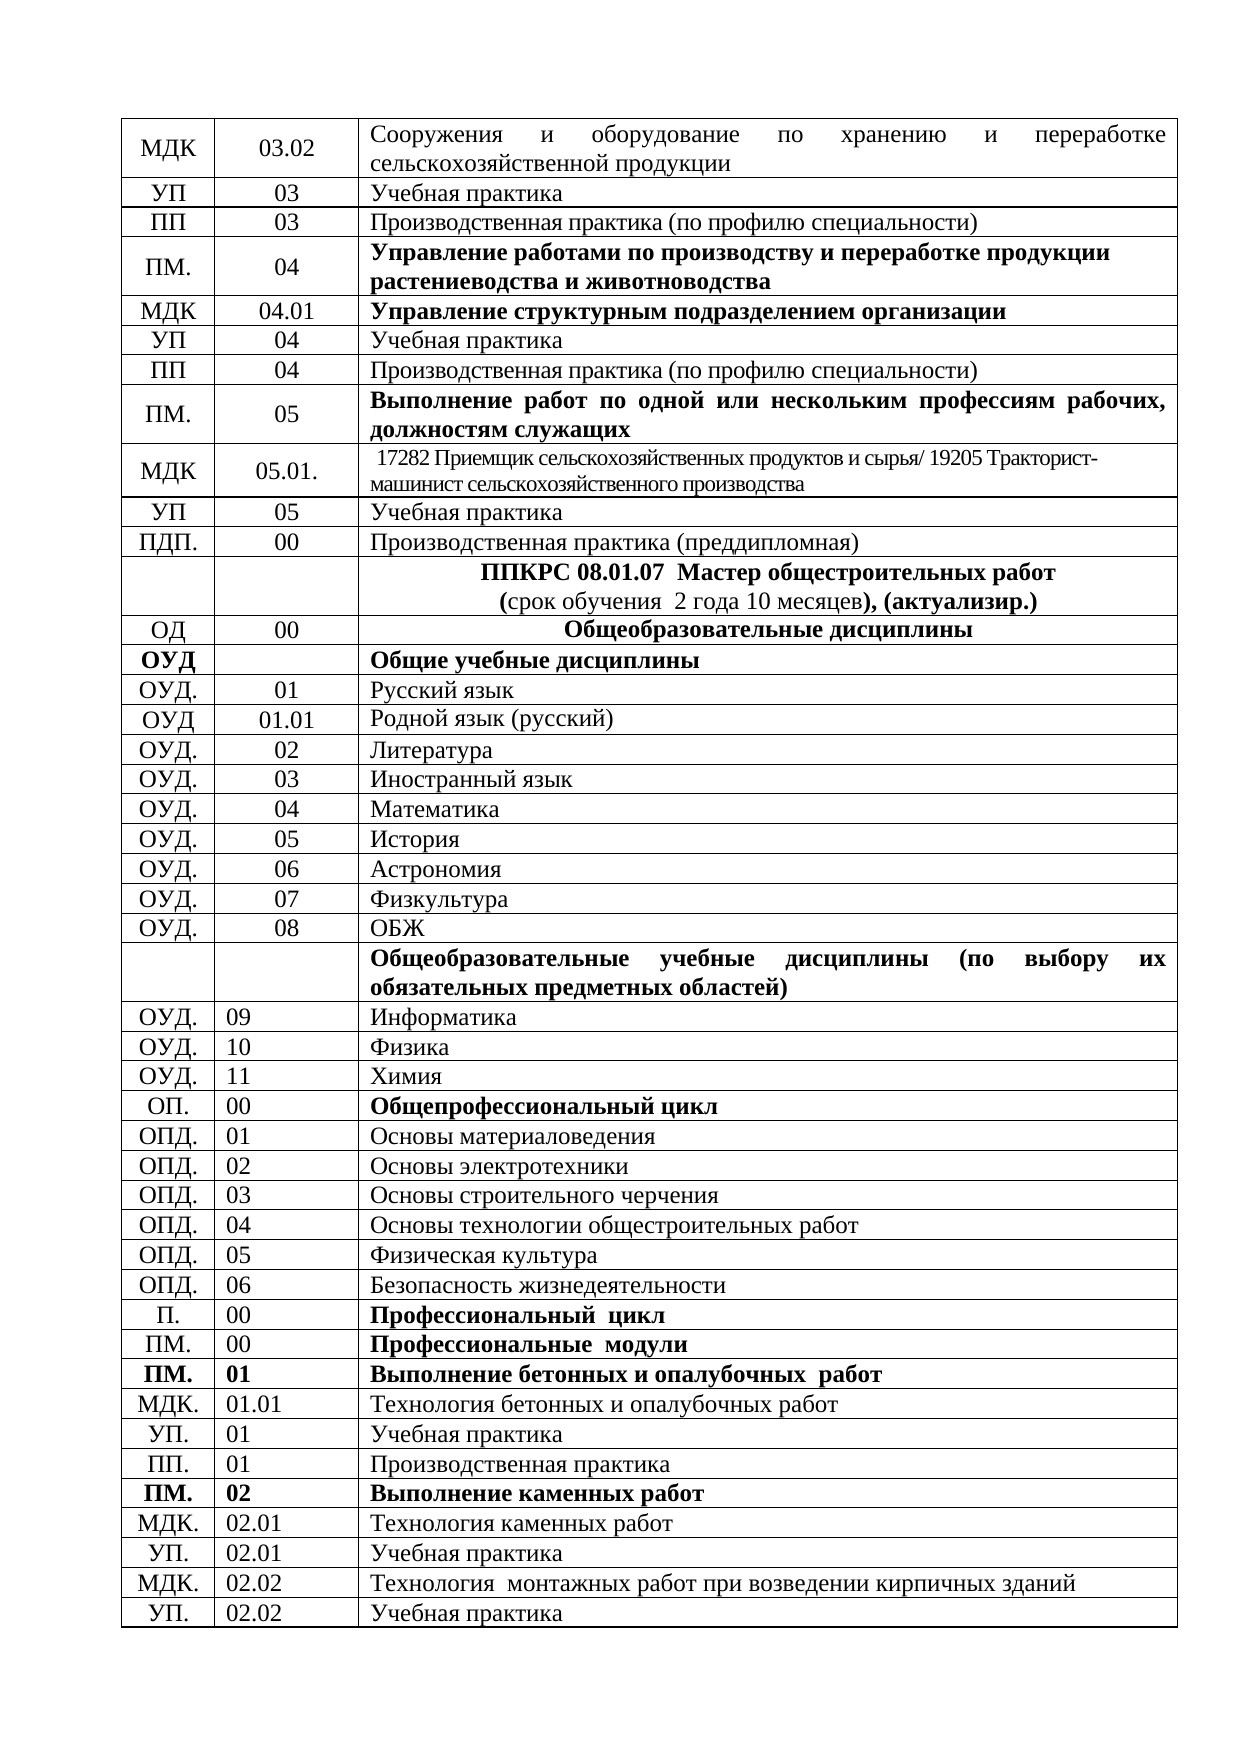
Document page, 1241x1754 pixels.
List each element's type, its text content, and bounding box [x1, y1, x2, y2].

table_cell ОУД. [122, 735, 214, 763]
table_cell 01 [215, 1121, 358, 1150]
table_cell П. [122, 1300, 214, 1328]
table_cell Технология бетонных и опалубочных работ [359, 1389, 1177, 1418]
table_cell УП. [122, 1419, 214, 1448]
table_cell Физика [359, 1032, 1177, 1060]
table_cell ОУД [122, 645, 214, 674]
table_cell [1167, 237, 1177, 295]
table_cell ОПД. [122, 1181, 214, 1209]
table_cell 07 [215, 884, 358, 912]
table_cell Иностранный язык [359, 765, 1177, 793]
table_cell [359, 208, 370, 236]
table_cell 04 [215, 1210, 358, 1239]
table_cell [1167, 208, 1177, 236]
table_cell ОУД. [122, 1061, 214, 1090]
table_cell История [359, 824, 1177, 853]
table_cell Общие учебные дисциплины [359, 645, 1177, 674]
table_cell 05.01. [215, 444, 358, 496]
table_cell УП. [122, 1538, 214, 1567]
table_cell 06 [215, 854, 358, 883]
table_cell Учебная практика [359, 1538, 1177, 1567]
table_cell УП [122, 178, 214, 206]
table_cell 11 [215, 1061, 358, 1090]
table_cell [215, 943, 358, 1001]
table_cell ПМ. [122, 237, 214, 295]
table_cell ОУД. [122, 765, 214, 793]
table_cell 02 [215, 735, 358, 763]
table_cell Выполнение бетонных и опалубочных работ [359, 1359, 1177, 1388]
table_cell Технология каменных работ [359, 1508, 1177, 1537]
table_cell ОУД. [122, 1032, 214, 1060]
table_cell 00 [215, 1091, 358, 1120]
table_cell ОПД. [122, 1151, 214, 1179]
table_cell 02.01 [215, 1538, 358, 1567]
table_cell Профессиональные модули [359, 1330, 1177, 1358]
table_cell ПМ. [122, 385, 214, 443]
table_cell 01 [215, 1449, 358, 1477]
table_cell [122, 557, 214, 614]
table_cell Основы строительного черчения [359, 1181, 1177, 1209]
table_cell [215, 645, 358, 674]
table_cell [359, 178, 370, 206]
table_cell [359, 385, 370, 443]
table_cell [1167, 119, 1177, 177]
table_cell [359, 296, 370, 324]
table_cell ОБЖ [359, 914, 1177, 942]
table_cell 00 [215, 1330, 358, 1358]
table_cell ОУД. [122, 794, 214, 823]
table_cell Основы материаловедения [359, 1121, 1177, 1150]
table_cell ОУД. [122, 675, 214, 704]
table_cell Общепрофессиональный цикл [359, 1091, 1177, 1120]
table_cell Математика [359, 794, 1177, 823]
table_cell ОПД. [122, 1121, 214, 1150]
table_cell Основы электротехники [359, 1151, 1177, 1179]
table_cell ПП [122, 355, 214, 384]
table_cell ОУД. [122, 824, 214, 853]
table_cell ПМ. [122, 1330, 214, 1358]
table_cell ПМ. [122, 1359, 214, 1388]
table_cell 00 [215, 1300, 358, 1328]
table_cell ОП. [122, 1091, 214, 1120]
table_cell 04 [215, 237, 358, 295]
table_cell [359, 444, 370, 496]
table_cell УП [122, 498, 214, 526]
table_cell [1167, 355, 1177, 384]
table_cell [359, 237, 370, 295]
table_cell Общеобразовательные дисциплины [359, 616, 1177, 644]
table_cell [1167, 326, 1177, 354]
table_cell 05 [215, 385, 358, 443]
table_cell Основы технологии общестроительных работ [359, 1210, 1177, 1239]
table_cell ПП. [122, 1449, 214, 1477]
table_cell [215, 557, 358, 614]
table_cell Производственная практика [359, 1449, 1177, 1477]
table_cell 02 [215, 1479, 358, 1507]
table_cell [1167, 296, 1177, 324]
table_cell Учебная практика [359, 1598, 1177, 1626]
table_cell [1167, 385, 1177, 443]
table_cell 02 [215, 1151, 358, 1179]
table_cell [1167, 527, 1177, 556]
table_cell 09 [215, 1002, 358, 1031]
table_cell 08 [215, 914, 358, 942]
table_cell 02.01 [215, 1508, 358, 1537]
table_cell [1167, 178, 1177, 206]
table_cell ОПД. [122, 1210, 214, 1239]
table_cell МДК. [122, 1568, 214, 1597]
table_cell Безопасность жизнедеятельности [359, 1270, 1177, 1299]
table_cell Астрономия [359, 854, 1177, 883]
table_cell МДК. [122, 1508, 214, 1537]
table_cell Литература [359, 735, 1177, 763]
table_cell 03 [215, 1181, 358, 1209]
table_cell Выполнение каменных работ [359, 1479, 1177, 1507]
table_cell 03 [215, 765, 358, 793]
table_cell 05 [215, 824, 358, 853]
table_cell Физическая культура [359, 1240, 1177, 1269]
table_cell 10 [215, 1032, 358, 1060]
table_cell Химия [359, 1061, 1177, 1090]
table_cell 01 [215, 1359, 358, 1388]
table_cell 05 [215, 1240, 358, 1269]
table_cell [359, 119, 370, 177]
table_cell Профессиональный цикл [359, 1300, 1177, 1328]
table_cell Общеобразовательные учебные дисциплины (по выбору их обязательных предметных областей) [359, 943, 1177, 1001]
table_cell ОУД. [122, 1002, 214, 1031]
table_cell МДК [122, 119, 214, 177]
table_cell Русский язык [359, 675, 1177, 704]
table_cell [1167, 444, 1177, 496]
table_cell Родной язык (русский) [359, 705, 1177, 734]
table_cell ОПД. [122, 1270, 214, 1299]
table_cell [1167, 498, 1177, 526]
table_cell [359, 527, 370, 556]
table_cell 01.01 [215, 1389, 358, 1418]
table_cell ОУД. [122, 854, 214, 883]
table_cell ПП [122, 208, 214, 236]
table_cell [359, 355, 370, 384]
table_cell 01 [215, 1419, 358, 1448]
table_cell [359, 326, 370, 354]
table_cell ОУД. [122, 884, 214, 912]
table_cell МДК [122, 444, 214, 496]
table_cell УП. [122, 1598, 214, 1626]
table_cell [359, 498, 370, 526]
table_cell [122, 943, 214, 1001]
table_cell УП [122, 326, 214, 354]
table_cell 02.02 [215, 1568, 358, 1597]
table_cell ОПД. [122, 1240, 214, 1269]
table_cell ППКРС 08.01.07 Мастер общестроительных работ (срок обучения 2 года 10 месяцев), (актуализир.) [359, 557, 1177, 614]
table_cell 06 [215, 1270, 358, 1299]
table_cell Физкультура [359, 884, 1177, 912]
table_cell 04 [215, 794, 358, 823]
table_cell МДК. [122, 1389, 214, 1418]
table_cell Учебная практика [359, 1419, 1177, 1448]
table_cell ОУД. [122, 914, 214, 942]
table_cell ПМ. [122, 1479, 214, 1507]
table_cell 02.02 [215, 1598, 358, 1626]
table_cell 03.02 [215, 119, 358, 177]
table_cell 01 [215, 675, 358, 704]
table_cell Информатика [359, 1002, 1177, 1031]
table_cell Технология монтажных работ при возведении кирпичных зданий [359, 1568, 1177, 1597]
